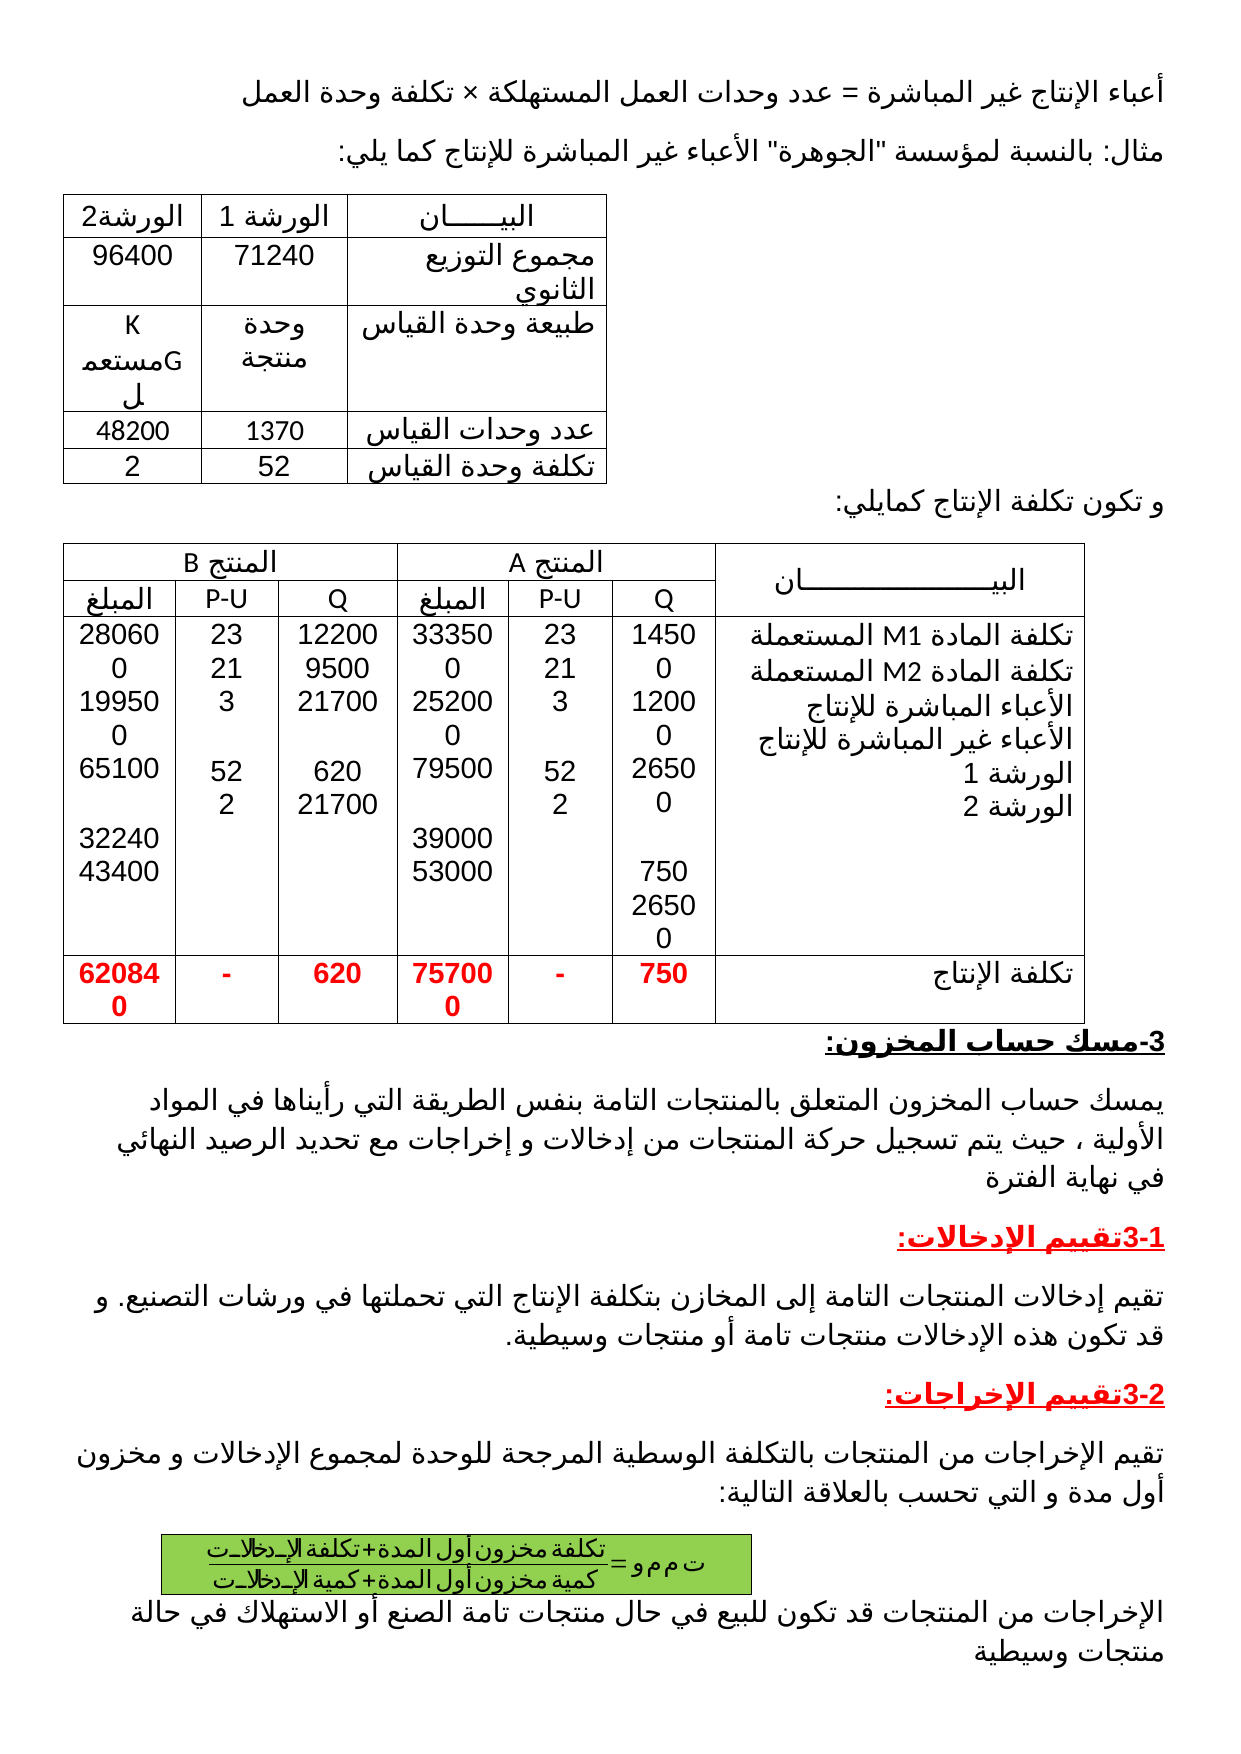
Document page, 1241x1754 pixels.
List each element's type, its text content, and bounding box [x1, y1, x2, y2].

table_cell 620 [279, 956, 397, 1023]
table_cell عدد وحدات القياس [348, 412, 606, 448]
table_cell 620840 [64, 956, 175, 1023]
table_cell مجموع التوزيع الثانوي [348, 238, 606, 305]
table_cell المبلغ [64, 581, 175, 616]
table_cell تكلفة المادة M1 المستعملة تكلفة المادة M2 المستعملة الأعباء المباشرة للإنتاج الأعباء غير المباشرة للإنتاج الورشة 1 الورشة 2 [716, 617, 1084, 955]
table_cell وحدة منتجة [202, 306, 347, 411]
table_header الورشة2 [64, 195, 201, 237]
table_cell 2 [64, 449, 201, 482]
table_cell Q [279, 581, 397, 616]
table_cell 23 21 3 52 2 [509, 617, 612, 955]
table_cell تكلفة الإنتاج [716, 956, 1084, 1023]
table_cell المبلغ [398, 581, 508, 616]
table_cell 280600 199500 65100 32240 43400 [64, 617, 175, 955]
text أعباء الإنتاج غير المباشرة = عدد وحدات العمل المستهلكة × تكلفة وحدة العمل [75, 75, 1165, 108]
text 3-مسك حساب المخزون: [75, 1024, 1165, 1057]
table_header [162, 1535, 751, 1594]
table_cell 14500 12000 26500 750 26500 [613, 617, 715, 955]
table_header البيــــــان [348, 195, 606, 237]
text تقيم الإخراجات من المنتجات بالتكلفة الوسطية المرجحة للوحدة لمجموع الإدخالات و مخزون أول مدة و التي تحسب بالعلاقة التالية: [75, 1436, 1165, 1508]
table_cell طبيعة وحدة القياس [348, 306, 606, 411]
text و تكون تكلفة الإنتاج كمايلي: [75, 483, 1165, 517]
table_header المنتج B [64, 544, 397, 579]
table_header الورشة 1 [202, 195, 347, 237]
table_cell 1370 [202, 412, 347, 448]
table_cell - [509, 956, 612, 1023]
table_cell تكلفة وحدة القياس [348, 449, 606, 482]
table_cell 96400 [64, 238, 201, 305]
table_cell P-U [176, 581, 278, 616]
table_cell - [176, 956, 278, 1023]
table_cell 48200 [64, 412, 201, 448]
text تقيم إدخالات المنتجات التامة إلى المخازن بتكلفة الإنتاج التي تحملتها في ورشات التصنيع. و قد تكون هذه الإدخالات منتجات تامة أو منتجات وسيطية. [75, 1279, 1165, 1351]
table_cell 23 21 3 52 2 [176, 617, 278, 955]
text يمسك حساب المخزون المتعلق بالمنتجات التامة بنفس الطريقة التي رأيناها في المواد الأولية ، حيث يتم تسجيل حركة المنتجات من إدخالات و إخراجات مع تحديد الرصيد النهائي في نهاية الفترة [75, 1083, 1165, 1194]
table_cell 333500 252000 79500 39000 53000 [398, 617, 508, 955]
table_header البيــــــــــــــــــــــان [716, 544, 1084, 616]
table_cell KGمستعمل [64, 306, 201, 411]
table_header المنتج A [398, 544, 715, 579]
table_cell 757000 [398, 956, 508, 1023]
text 3-2تقييم الإخراجات: [75, 1377, 1165, 1411]
table_cell 12200 9500 21700 620 21700 [279, 617, 397, 955]
table_cell Q [613, 581, 715, 616]
table_cell 71240 [202, 238, 347, 305]
table_cell 750 [613, 956, 715, 1023]
text الإخراجات من المنتجات قد تكون للبيع في حال منتجات تامة الصنع أو الاستهلاك في حالة منتجات وسيطية [75, 1595, 1165, 1667]
text 3-1تقييم الإدخالات: [75, 1220, 1165, 1253]
table_cell P-U [509, 581, 612, 616]
text مثال: بالنسبة لمؤسسة "الجوهرة" الأعباء غير المباشرة للإنتاج كما يلي: [75, 134, 1165, 168]
table_cell 52 [202, 449, 347, 482]
